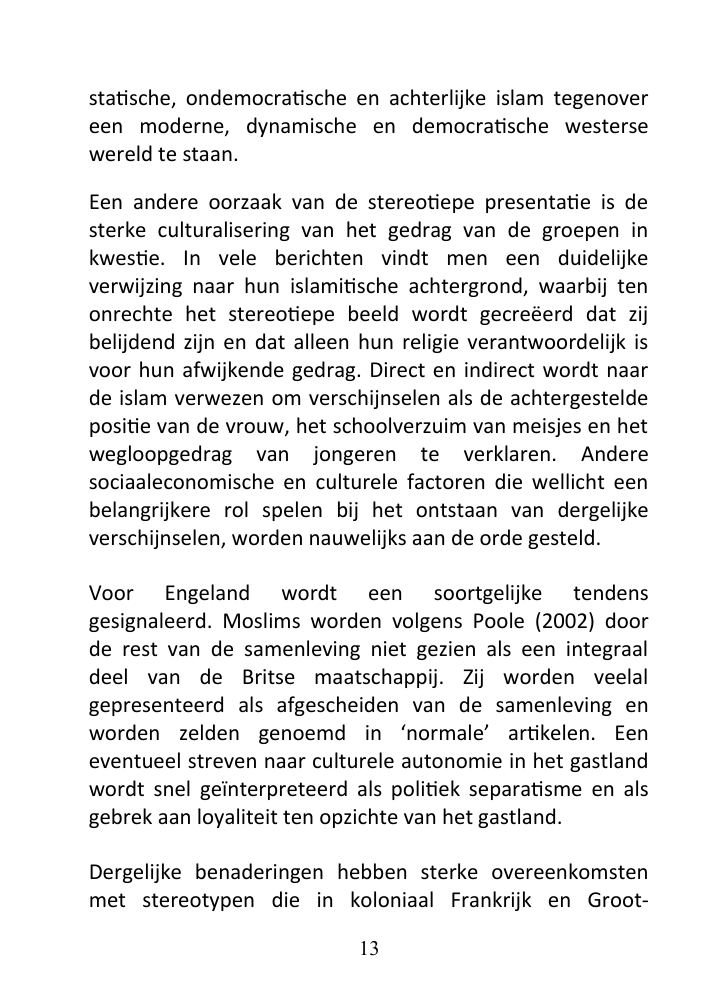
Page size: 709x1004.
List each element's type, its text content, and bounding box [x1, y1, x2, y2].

text Een andere oorzaak van de stereotiepe presentatie is de sterke culturalisering van het gedrag van de groepen in kwestie. In vele berichten vindt men een duidelijke verwijzing naar hun islamitische achtergrond, waarbij ten onrechte het stereotiepe beeld wordt gecreëerd dat zij belijdend zijn en dat alleen hun religie verantwoordelijk is voor hun afwijkende gedrag. Direct en indirect wordt naar de islam verwezen om verschijnselen als de achtergestelde positie van de vrouw, het schoolverzuim van meisjes en het wegloopgedrag van jongeren te verklaren. Andere sociaaleconomische en culturele factoren die wellicht een belangrijkere rol spelen bij het ontstaan van dergelijke verschijnselen, worden nauwelijks aan de orde gesteld. [88, 187, 649, 551]
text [88, 857, 649, 913]
text Voor Engeland wordt een soortgelijke tendens gesignaleerd. Moslims worden volgens Poole (2002) door de rest van de samenleving niet gezien als een integraal deel van de Britse maatschappij. Zij worden veelal gepresenteerd als afgescheiden van de samenleving en worden zelden genoemd in ‘normale’ artikelen. Een eventueel streven naar culturele autonomie in het gastland wordt snel geïnterpreteerd als politiek separatisme en als gebrek aan loyaliteit ten opzichte van het gastland. [88, 578, 649, 831]
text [88, 83, 649, 167]
